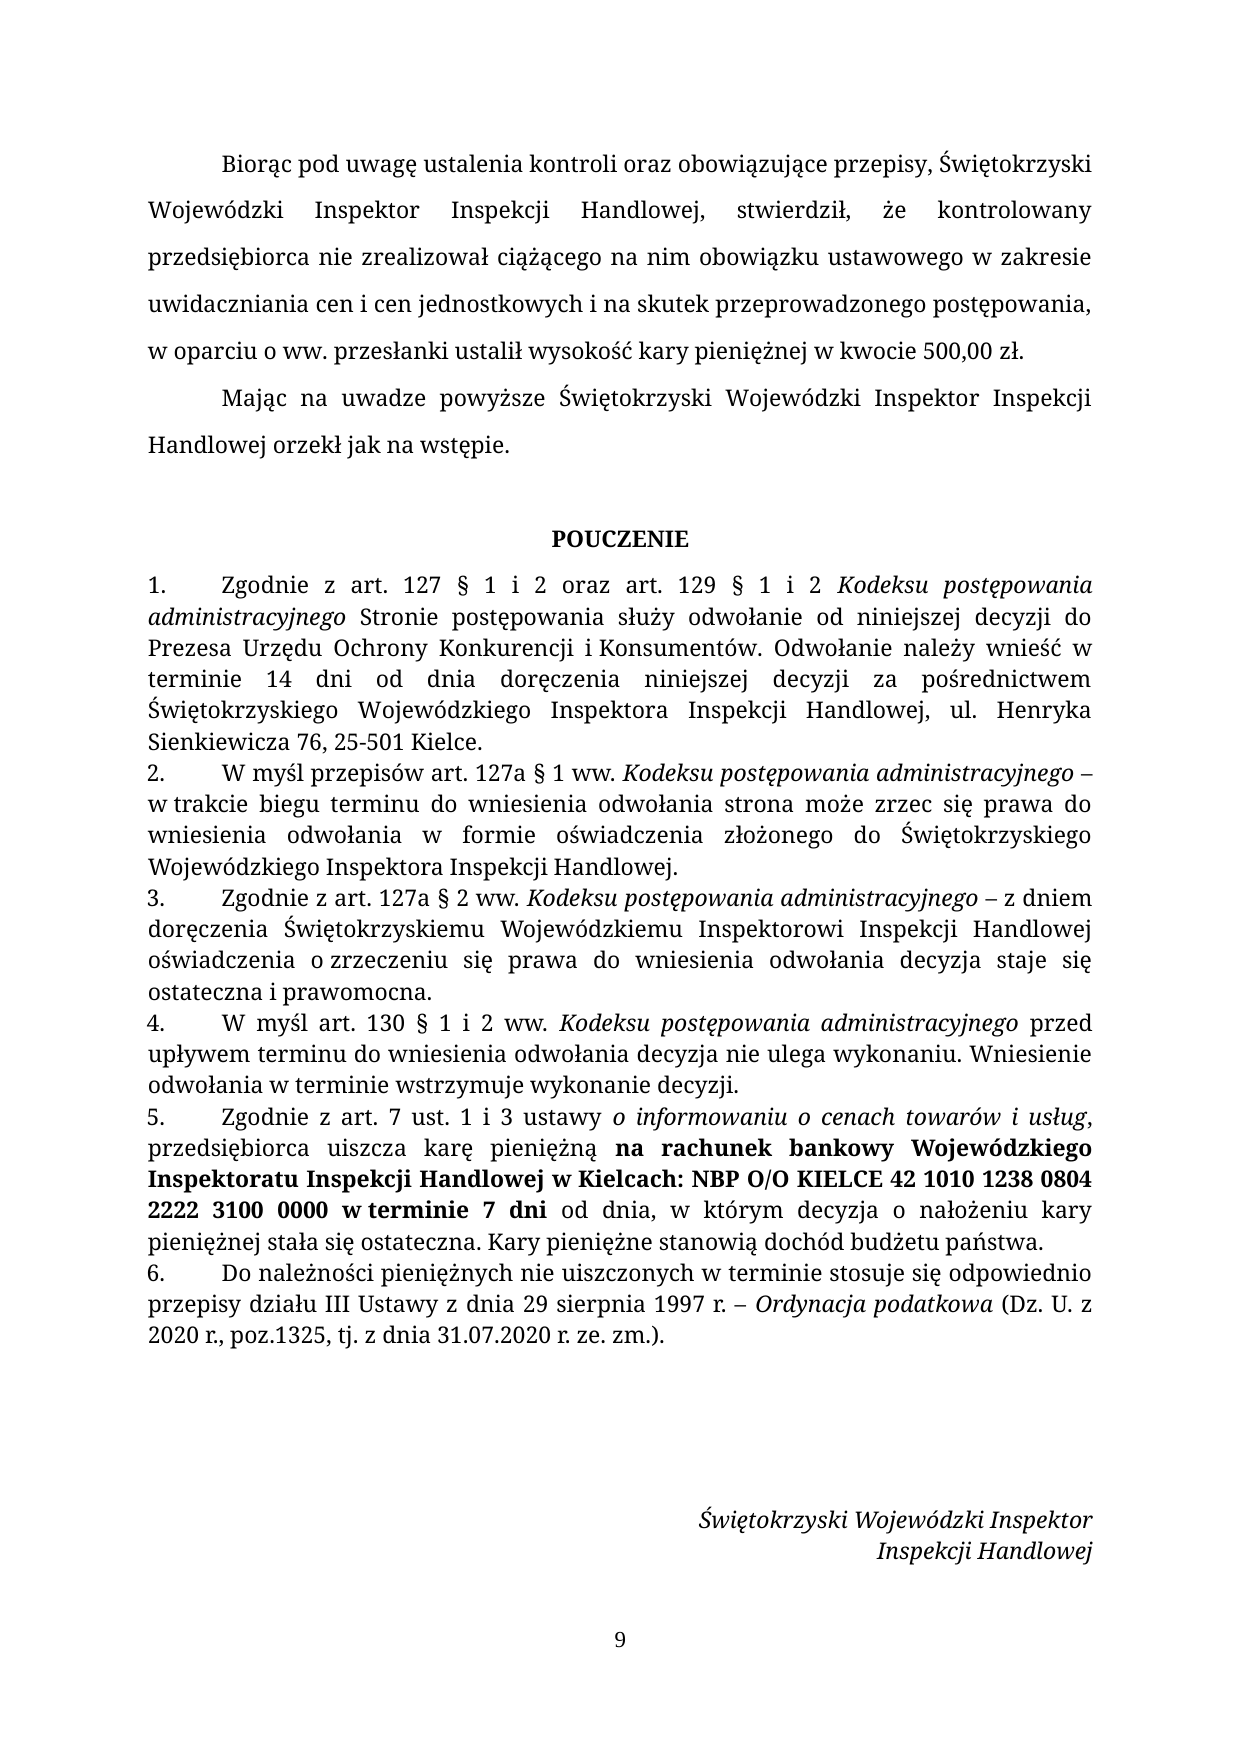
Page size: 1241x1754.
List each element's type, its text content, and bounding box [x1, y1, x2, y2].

text Biorąc pod uwagę ustalenia kontroli oraz obowiązujące przepisy, Świętokrzyski Wojewódzki Inspektor Inspekcji Handlowej, stwierdził, że kontrolowany przedsiębiorca nie zrealizował ciążącego na nim obowiązku ustawowego w zakresie uwidaczniania cen i cen jednostkowych i na skutek przeprowadzonego postępowania, w oparciu o ww. przesłanki ustalił wysokość kary pieniężnej w kwocie 500,00 zł. [148, 148, 1093, 366]
text 1. Zgodnie z art. 127 § 1 i 2 oraz art. 129 § 1 i 2 Kodeksu postępowania administracyjnego Stronie postępowania służy odwołanie od niniejszej decyzji do Prezesa Urzędu Ochrony Konkurencji i Konsumentów. Odwołanie należy wnieść w terminie 14 dni od dnia doręczenia niniejszej decyzji za pośrednictwem Świętokrzyskiego Wojewódzkiego Inspektora Inspekcji Handlowej, ul. Henryka Sienkiewicza 76, 25-501 Kielce. [148, 569, 1093, 757]
text Mając na uwadze powyższe Świętokrzyski Wojewódzki Inspektor Inspekcji Handlowej orzekł jak na wstępie. [148, 382, 1093, 460]
list Zgodnie z art. 7 ust. 1 i 3 ustawy o informowaniu o cenach towarów i usług, przedsiębiorca uiszcza karę pieniężną na rachunek bankowy Wojewódzkiego Inspektoratu Inspekcji Handlowej w Kielcach: NBP O/O KIELCE 42 1010 1238 0804 2222 3100 0000 w terminie 7 dni od dnia, w którym decyzja o nałożeniu kary pieniężnej stała się ostateczna. Kary pieniężne stanowią dochód budżetu państwa. [146, 1101, 1093, 1257]
text Świętokrzyski Wojewódzki Inspektor [148, 1504, 1093, 1535]
list W myśl przepisów art. 127a § 1 ww. Kodeksu postępowania administracyjnego – w trakcie biegu terminu do wniesienia odwołania strona może zrzec się prawa do wniesienia odwołania w formie oświadczenia złożonego do Świętokrzyskiego Wojewódzkiego Inspektora Inspekcji Handlowej. [146, 757, 1093, 882]
list W myśl art. 130 § 1 i 2 ww. Kodeksu postępowania administracyjnego przed upływem terminu do wniesienia odwołania decyzja nie ulega wykonaniu. Wniesienie odwołania w terminie wstrzymuje wykonanie decyzji. [146, 1007, 1093, 1101]
list Zgodnie z art. 127a § 2 ww. Kodeksu postępowania administracyjnego – z dniem doręczenia Świętokrzyskiemu Wojewódzkiemu Inspektorowi Inspekcji Handlowej oświadczenia o zrzeczeniu się prawa do wniesienia odwołania decyzja staje się ostateczna i prawomocna. [146, 882, 1093, 1007]
list Do należności pieniężnych nie uiszczonych w terminie stosuje się odpowiednio przepisy działu III Ustawy z dnia 29 sierpnia 1997 r. – Ordynacja podatkowa (Dz. U. z 2020 r., poz.1325, tj. z dnia 31.07.2020 r. ze. zm.). [146, 1257, 1093, 1351]
text POUCZENIE [148, 523, 1093, 554]
text Inspekcji Handlowej [148, 1535, 1093, 1566]
